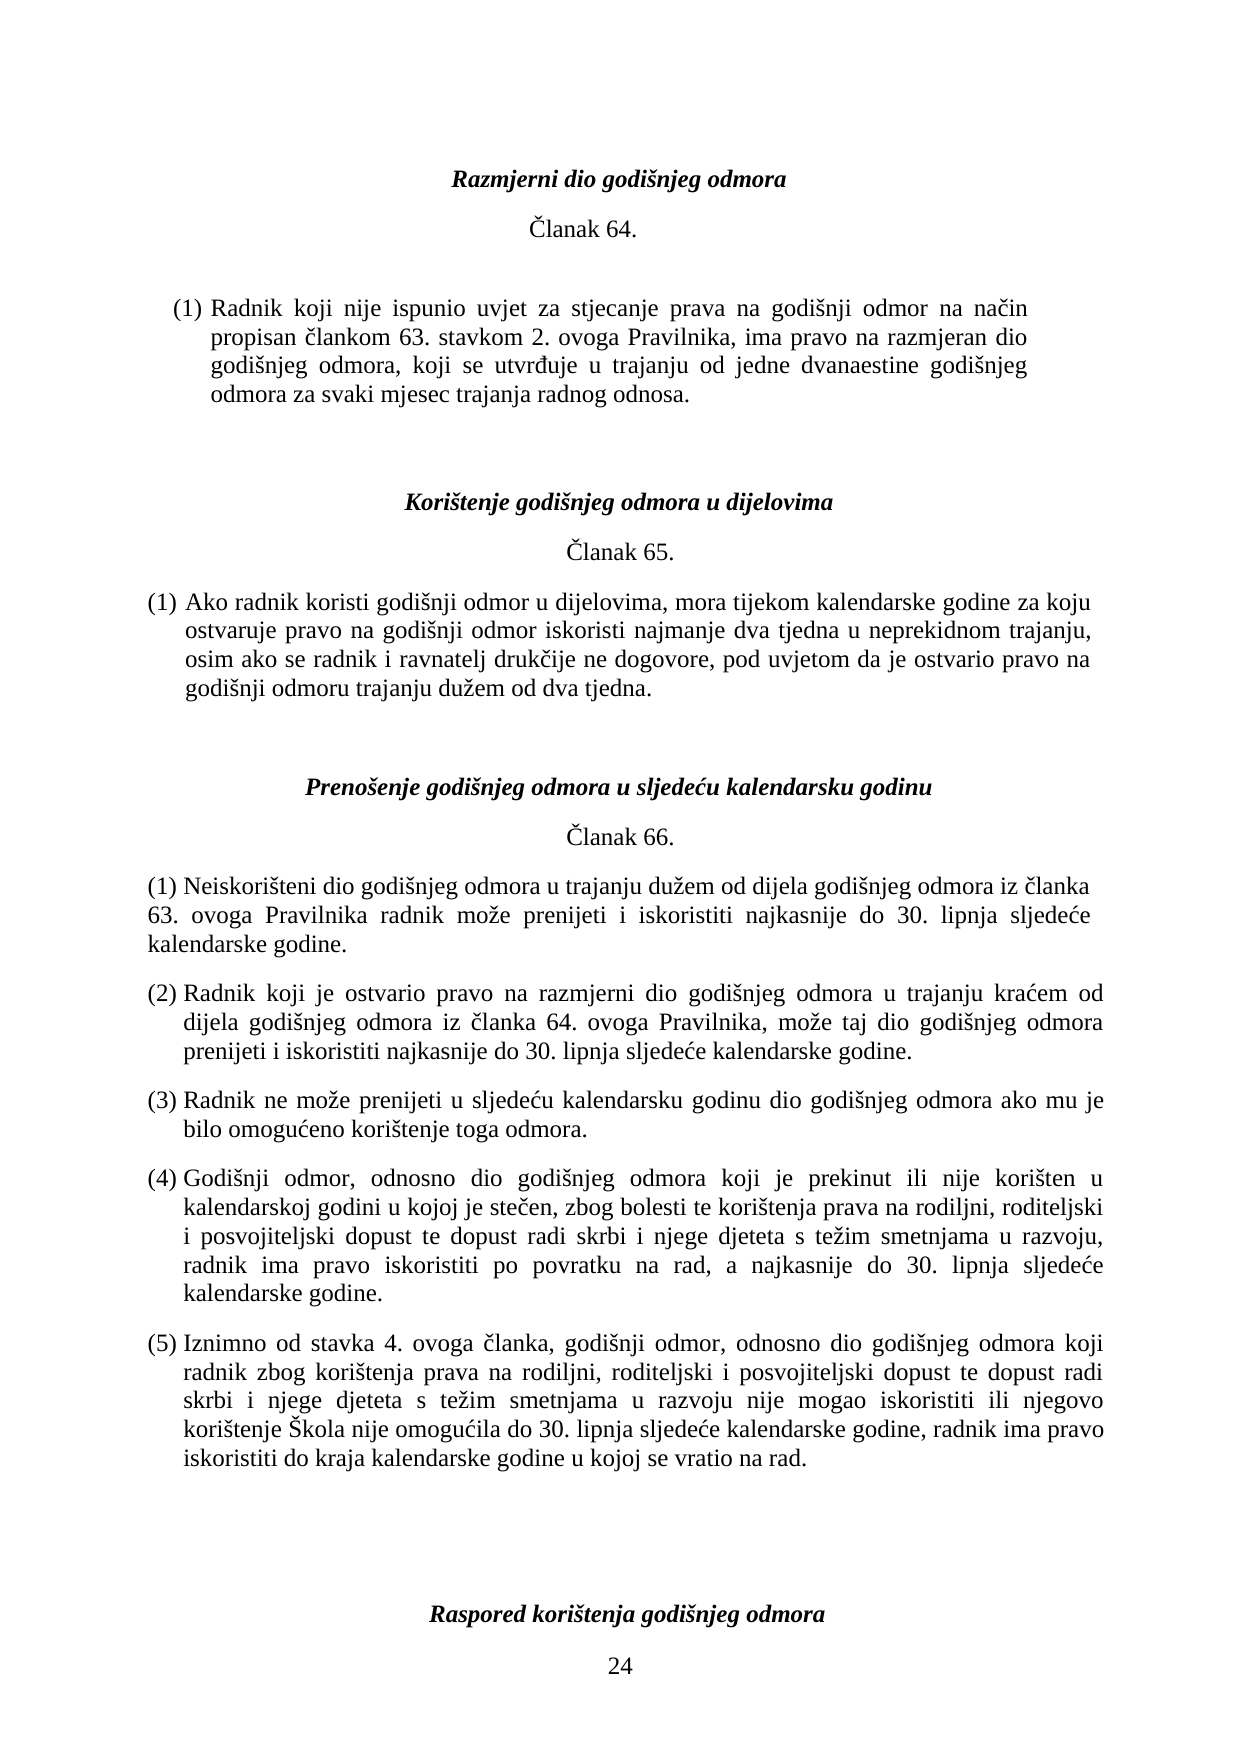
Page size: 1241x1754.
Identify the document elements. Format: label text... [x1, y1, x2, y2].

subtitle Korištenje godišnjeg odmora u dijelovima [225, 487, 1015, 516]
text 63. ovoga Pravilnika radnik može prenijeti i iskoristiti najkasnije do 30. lipnja sljedeće kalendarske godine. [147, 900, 1092, 957]
subtitle Prenošenje godišnjeg odmora u sljedeću kalendarsku godinu [225, 772, 1015, 801]
text Članak 64. [225, 214, 941, 243]
list Neiskorišteni dio godišnjeg odmora u trajanju dužem od dijela godišnjeg odmora iz članka [147, 871, 1105, 900]
list Iznimno od stavka 4. ovoga članka, godišnji odmor, odnosno dio godišnjeg odmora koji radnik zbog korištenja prava na rodiljni, roditeljski i posvojiteljski dopust te dopust radi skrbi i njege djeteta s težim smetnjama u razvoju nije mogao iskoristiti ili njegovo korištenje Škola nije omogućila do 30. lipnja sljedeće kalendarske godine, radnik ima pravo iskoristiti do kraja kalendarske godine u kojoj se vratio na rad. [147, 1328, 1105, 1472]
subtitle Razmjerni dio godišnjeg odmora [225, 164, 1015, 193]
list Ako radnik koristi godišnji odmor u dijelovima, mora tijekom kalendarske godine za koju ostvaruje pravo na godišnji odmor iskoristi najmanje dva tjedna u neprekidnom trajanju, osim ako se radnik i ravnatelj drukčije ne dogovore, pod uvjetom da je ostvario pravo na godišnji odmoru trajanju dužem od dva tjedna. [147, 587, 1092, 702]
list Godišnji odmor, odnosno dio godišnjeg odmora koji je prekinut ili nije korišten u kalendarskoj godini u kojoj je stečen, zbog bolesti te korištenja prava na rodiljni, roditeljski i posvojiteljski dopust te dopust radi skrbi i njege djeteta s težim smetnjama u razvoju, radnik ima pravo iskoristiti po povratku na rad, a najkasnije do 30. lipnja sljedeće kalendarske godine. [147, 1163, 1105, 1307]
list Radnik koji nije ispunio uvjet za stjecanje prava na godišnji odmor na način propisan člankom 63. stavkom 2. ovoga Pravilnika, ima pravo na razmjeran dio godišnjeg odmora, koji se utvrđuje u trajanju od jedne dvanaestine godišnjeg odmora za svaki mjesec trajanja radnog odnosa. [173, 293, 1029, 408]
text Članak 66. [225, 822, 1015, 851]
list Radnik koji je ostvario pravo na razmjerni dio godišnjeg odmora u trajanju kraćem od dijela godišnjeg odmora iz članka 64. ovoga Pravilnika, može taj dio godišnjeg odmora prenijeti i iskoristiti najkasnije do 30. lipnja sljedeće kalendarske godine. [147, 978, 1105, 1064]
list Radnik ne može prenijeti u sljedeću kalendarsku godinu dio godišnjeg odmora ako mu je bilo omogućeno korištenje toga odmora. [147, 1085, 1105, 1143]
text Članak 65. [225, 537, 1015, 566]
subtitle Raspored korištenja godišnjeg odmora [429, 1599, 1105, 1628]
